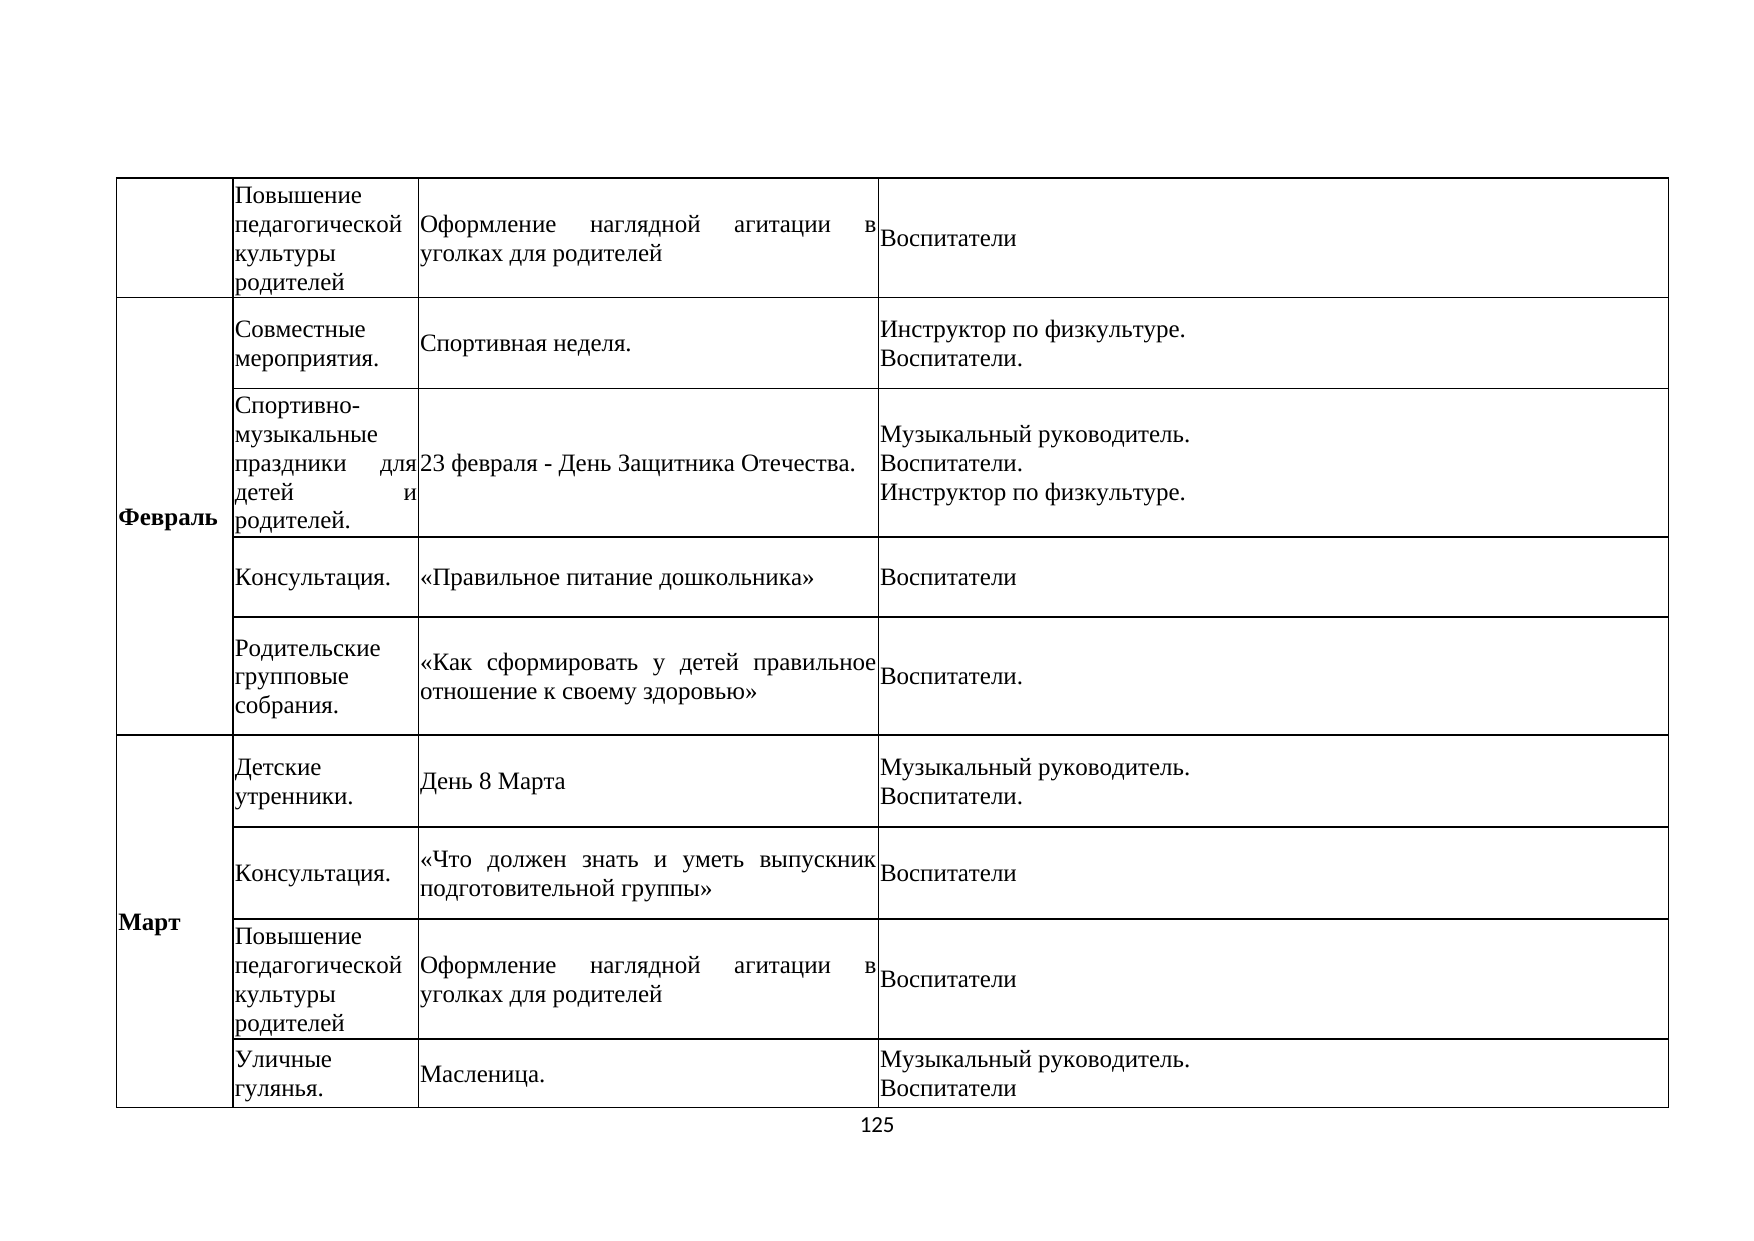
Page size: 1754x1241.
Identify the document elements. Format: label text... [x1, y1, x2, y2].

table_cell Воспитатели [879, 538, 1668, 616]
table_cell «Правильное питание дошкольника» [419, 538, 878, 616]
table_cell «Как сформировать у детей правильное отношение к своему здоровью» [419, 618, 878, 734]
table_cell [419, 179, 878, 297]
table_cell Консультация. [234, 828, 418, 918]
table_cell Музыкальный руководитель. Воспитатели. [879, 736, 1668, 826]
table_cell Воспитатели [879, 179, 1668, 297]
table_cell Воспитатели [879, 828, 1668, 918]
table_cell Спортивно-музыкальные праздники для детей и родителей. [234, 389, 418, 536]
table_cell Совместные мероприятия. [234, 298, 418, 387]
table_cell Музыкальный руководитель. Воспитатели. Инструктор по физкультуре. [879, 389, 1668, 536]
table_cell Консультация. [234, 538, 418, 616]
table_cell Воспитатели. [879, 618, 1668, 734]
table_cell Масленица. [419, 1040, 878, 1107]
table_cell 23 февраля - День Защитника Отечества. [419, 389, 878, 536]
table_cell Повышение педагогической культуры родителей [234, 920, 418, 1038]
table_cell Уличные гулянья. [234, 1040, 418, 1107]
table_cell Инструктор по физкультуре. Воспитатели. [879, 298, 1668, 387]
table_cell Спортивная неделя. [419, 298, 878, 387]
table_cell Февраль [117, 298, 232, 734]
table_cell Оформление наглядной агитации в уголках для родителей [419, 920, 878, 1038]
table_cell Музыкальный руководитель. Воспитатели [879, 1040, 1668, 1107]
table_cell «Что должен знать и уметь выпускник подготовительной группы» [419, 828, 878, 918]
table_cell Детские утренники. [234, 736, 418, 826]
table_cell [234, 179, 418, 297]
table_cell Родительские групповые собрания. [234, 618, 418, 734]
table_cell День 8 Марта [419, 736, 878, 826]
table_cell Март [117, 736, 232, 1107]
table_cell Воспитатели [879, 920, 1668, 1038]
